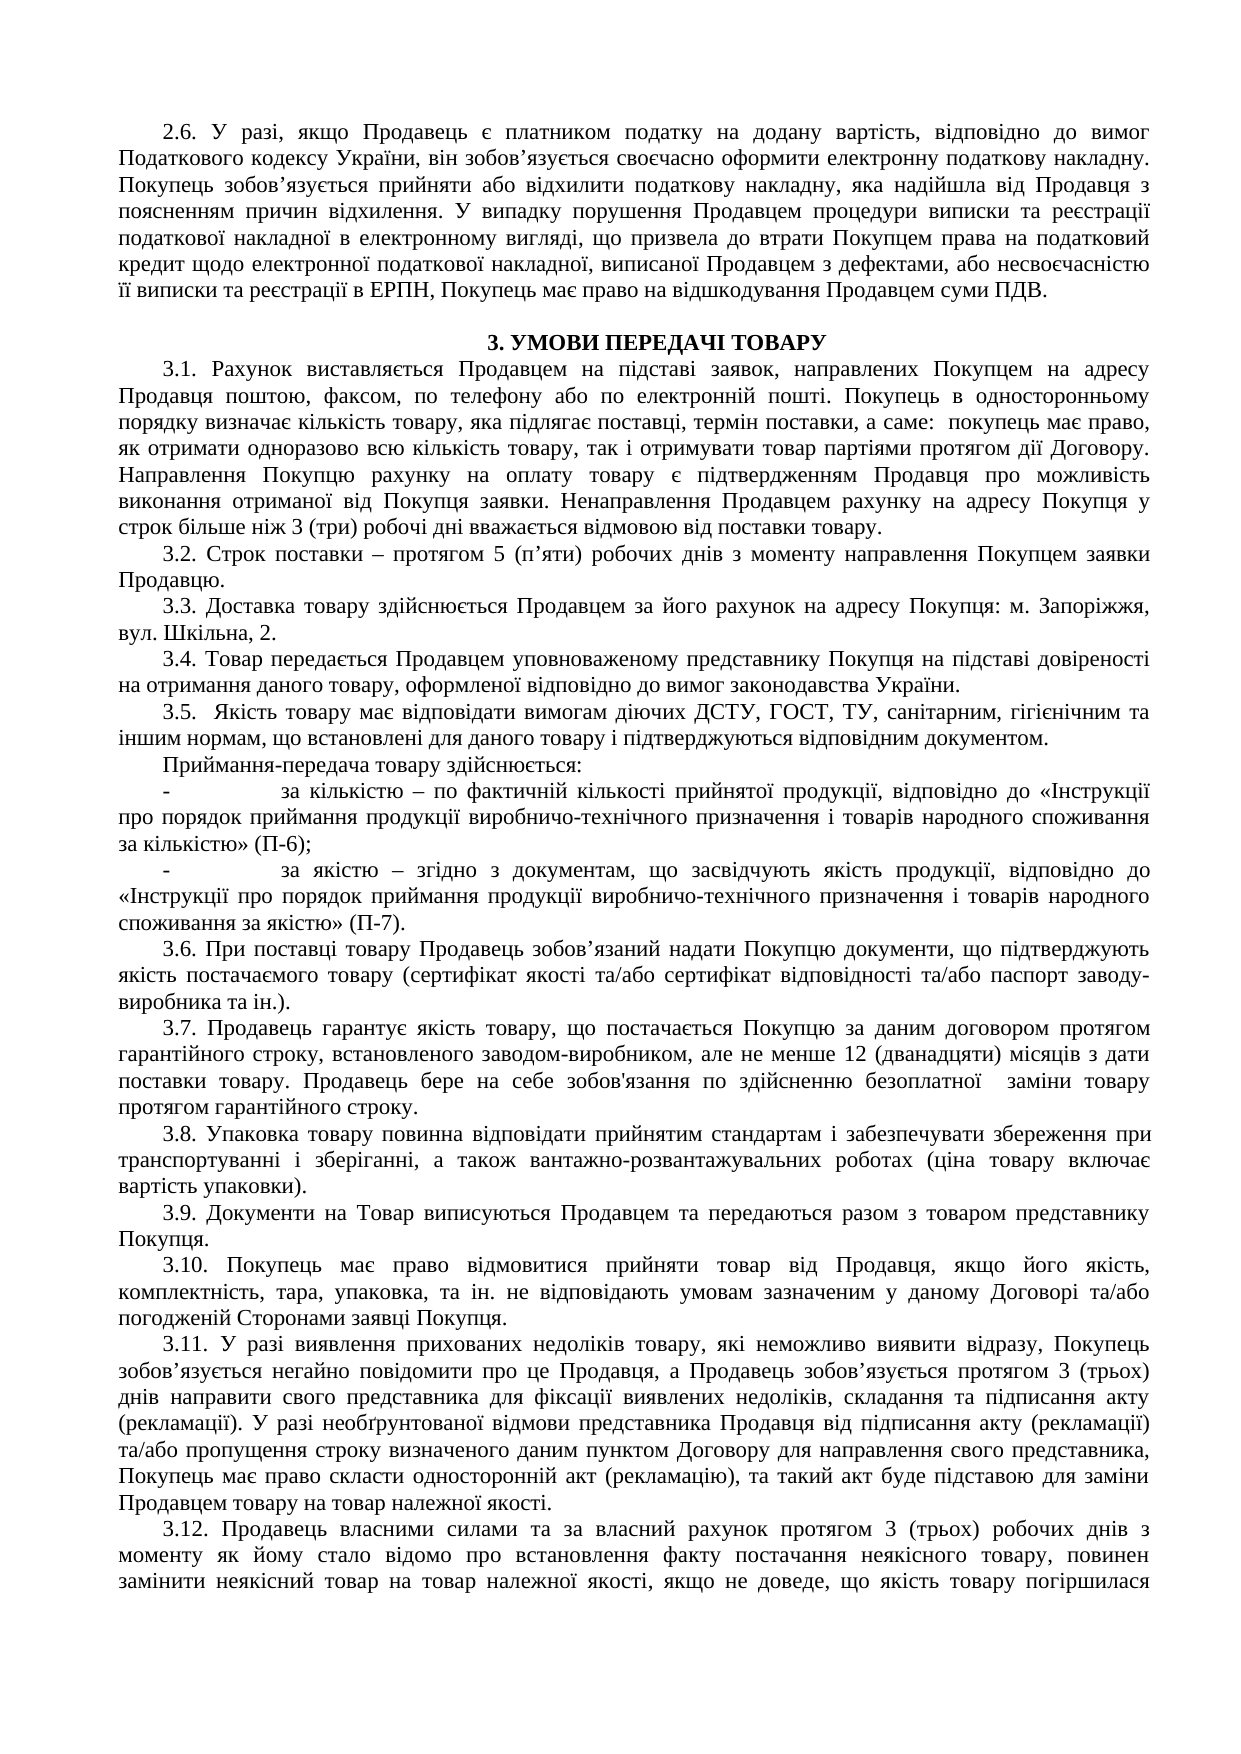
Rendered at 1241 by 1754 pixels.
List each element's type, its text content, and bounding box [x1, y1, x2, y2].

text 3.6. При поставці товару Продавець зобов’язаний надати Покупцю документи, що підтверджують якість постачаємого товару (сертифікат якості та/або сертифікат відповідності та/або паспорт заводу-виробника та ін.). [118, 935, 1152, 1014]
text 2.6. У разі, якщо Продавець є платником податку на додану вартість, відповідно до вимог Податкового кодексу України, він зобов’язується своєчасно оформити електронну податкову накладну. Покупець зобов’язується прийняти або відхилити податкову накладну, яка надійшла від Продавця з поясненням причин відхилення. У випадку порушення Продавцем процедури виписки та реєстрації податкової накладної в електронному вигляді, що призвела до втрати Покупцем права на податковий кредит щодо електронної податкової накладної, виписаної Продавцем з дефектами, або несвоєчасністю її виписки та реєстрації в ЕРПН, Покупець має право на відшкодування Продавцем суми ПДВ. [118, 118, 1152, 303]
text 3.8. Упаковка товару повинна відповідати прийнятим стандартам і забезпечувати збереження при транспортуванні і зберіганні, а також вантажно-розвантажувальних роботах (ціна товару включає вартість упаковки). [118, 1119, 1152, 1199]
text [118, 1515, 1152, 1594]
text 3.7. Продавець гарантує якість товару, що постачається Покупцю за даним договором протягом гарантійного строку, встановленого заводом-виробником, але не менше 12 (дванадцяти) місяців з дати поставки товару. Продавець бере на себе зобов'язання по здійсненню безоплатної заміни товару протягом гарантійного строку. [118, 1014, 1152, 1119]
text 3.2. Строк поставки – протягом 5 (п’яти) робочих днів з моменту направлення Покупцем заявки Продавцю. [118, 540, 1152, 592]
text 3.5. Якість товару має відповідати вимогам діючих ДСТУ, ГОСТ, ТУ, санітарним, гігієнічним та іншим нормам, що встановлені для даного товару і підтверджуються відповідним документом. [118, 698, 1152, 751]
text 3. УМОВИ ПЕРЕДАЧІ ТОВАРУ [118, 329, 1152, 355]
text 3.9. Документи на Товар виписуються Продавцем та передаються разом з товаром представнику Покупця. [118, 1199, 1152, 1251]
text 3.1. Рахунок виставляється Продавцем на підставі заявок, направлених Покупцем на адресу Продавця поштою, факсом, по телефону або по електронній пошті. Покупець в односторонньому порядку визначає кількість товару, яка підлягає поставці, термін поставки, а саме: покупець має право, як отримати одноразово всю кількість товару, так і отримувати товар партіями протягом дії Договору. Направлення Покупцю рахунку на оплату товару є підтвердженням Продавця про можливість виконання отриманої від Покупця заявки. Ненаправлення Продавцем рахунку на адресу Покупця у строк більше ніж 3 (три) робочі дні вважається відмовою від поставки товару. [118, 355, 1152, 540]
list за якістю – згідно з документам, що засвідчують якість продукції, відповідно до «Інструкції про порядок приймання продукції виробничо-технічного призначення і товарів народного споживання за якістю» (П-7). [118, 856, 1152, 935]
text 3.3. Доставка товару здійснюється Продавцем за його рахунок на адресу Покупця: м. Запоріжжя, вул. Шкільна, 2. [118, 592, 1152, 645]
text 3.4. Товар передається Продавцем уповноваженому представнику Покупця на підставі довіреності на отримання даного товару, оформленої відповідно до вимог законодавства України. [118, 645, 1152, 698]
text Приймання-передача товару здійснюється: [118, 751, 1152, 777]
list за кількістю – по фактичній кількості прийнятої продукції, відповідно до «Інструкції про порядок приймання продукції виробничо-технічного призначення і товарів народного споживання за кількістю» (П-6); [118, 777, 1152, 856]
text 3.10. Покупець має право відмовитися прийняти товар від Продавця, якщо його якість, комплектність, тара, упаковка, та ін. не відповідають умовам зазначеним у даному Договорі та/або погодженій Сторонами заявці Покупця. [118, 1251, 1152, 1330]
text 3.11. У разі виявлення прихованих недоліків товару, які неможливо виявити відразу, Покупець зобов’язується негайно повідомити про це Продавця, а Продавець зобов’язується протягом 3 (трьох) днів направити свого представника для фіксації виявлених недоліків, складання та підписання акту (рекламації). У разі необґрунтованої відмови представника Продавця від підписання акту (рекламації) та/або пропущення строку визначеного даним пунктом Договору для направлення свого представника, Покупець має право скласти односторонній акт (рекламацію), та такий акт буде підставою для заміни Продавцем товару на товар належної якості. [118, 1330, 1152, 1515]
